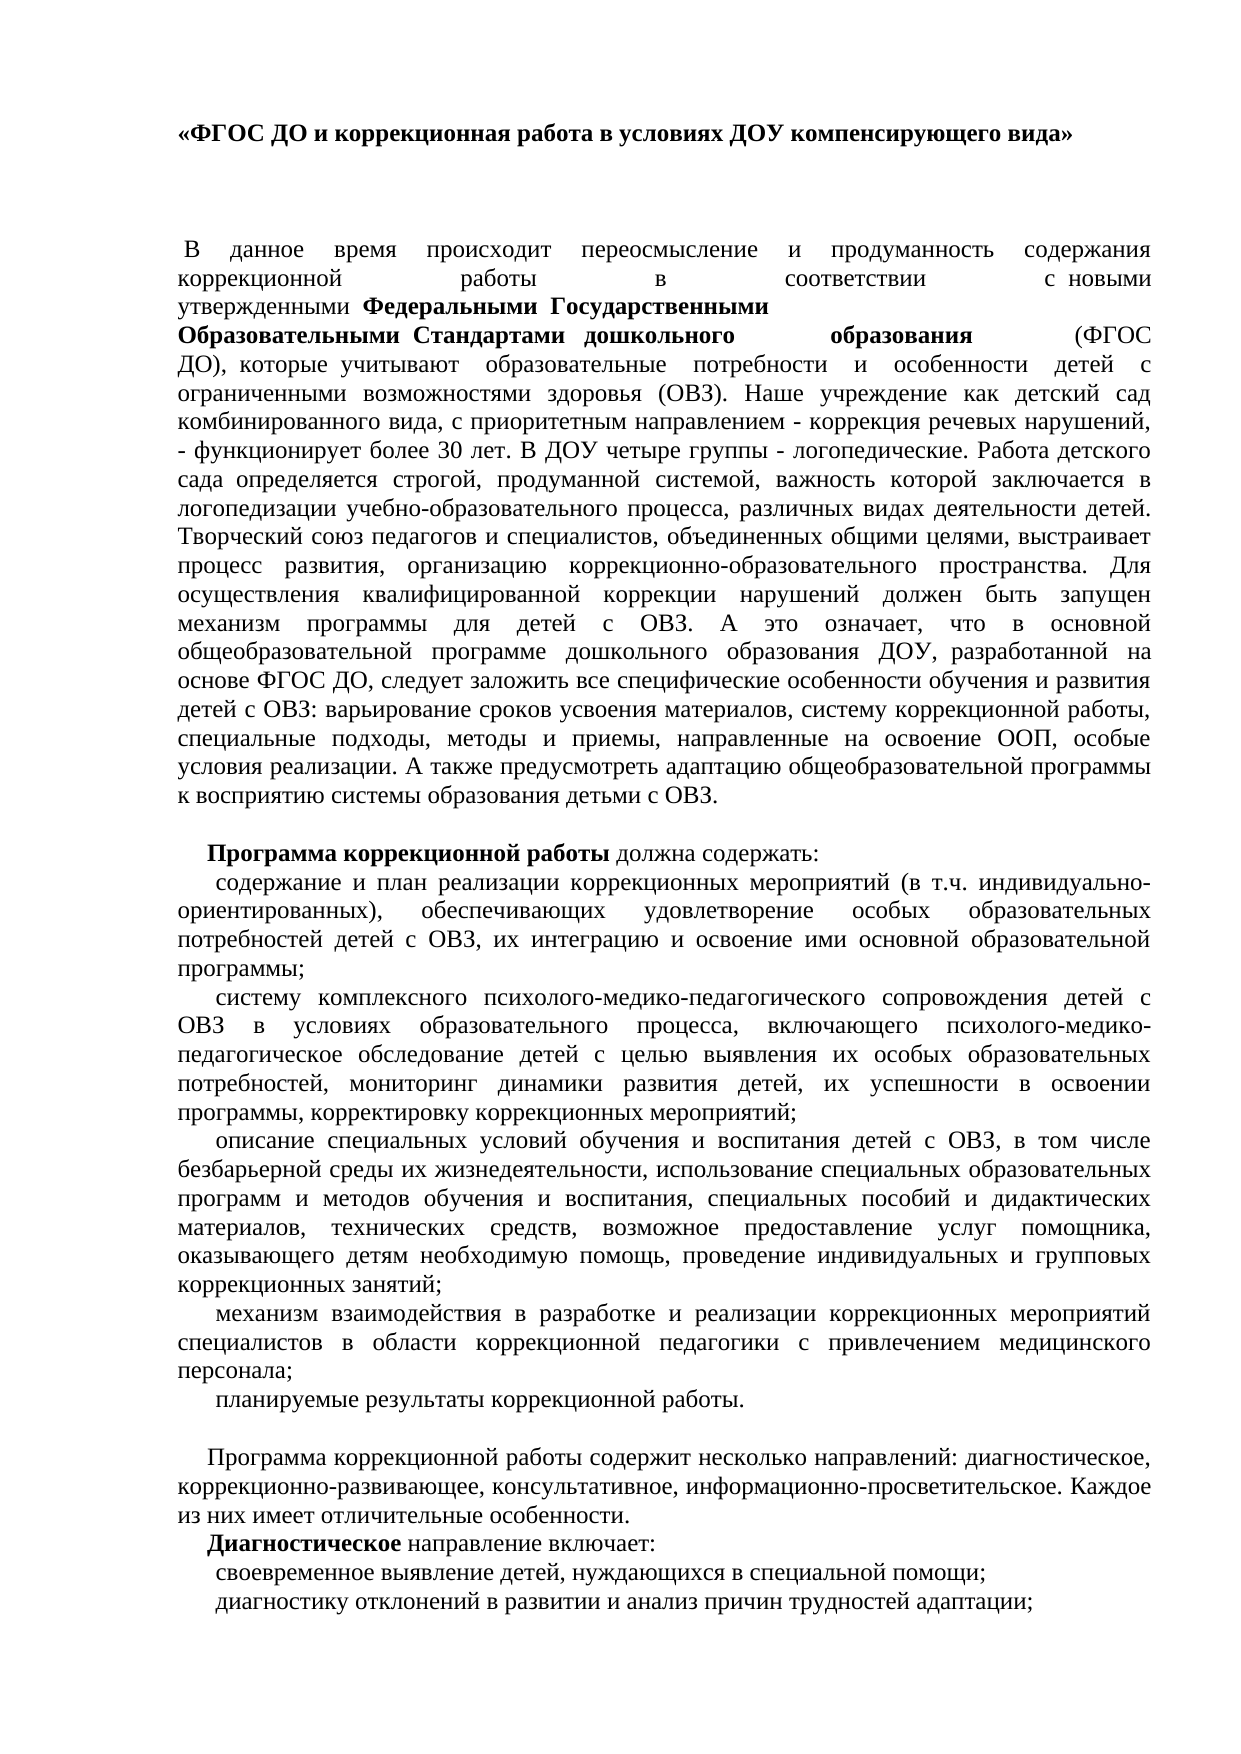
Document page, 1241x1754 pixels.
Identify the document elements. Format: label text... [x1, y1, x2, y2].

text  планируемые результаты коррекционной работы. [140, 1384, 1152, 1413]
text  диагностику отклонений в развитии и анализ причин трудностей адаптации; [140, 1586, 1152, 1615]
text  описание специальных условий обучения и воспитания детей с ОВЗ, в том числе безбарьерной среды их жизнедеятельности, использование специальных образовательных программ и методов обучения и воспитания, специальных пособий и дидактических материалов, технических средств, возможное предоставление услуг помощника, оказывающего детям необходимую помощь, проведение индивидуальных и групповых коррекционных занятий; [140, 1126, 1152, 1298]
text Диагностическое направление включает: [177, 1528, 1152, 1557]
text «ФГОС ДО и коррекционная работа в условиях ДОУ компенсирующего вида» [177, 118, 1152, 147]
text  механизм взаимодействия в разработке и реализации коррекционных мероприятий специалистов в области коррекционной педагогики с привлечением медицинского персонала; [140, 1298, 1152, 1384]
text Программа коррекционной работы должна содержать: [177, 838, 1152, 867]
text  своевременное выявление детей, нуждающихся в специальной помощи; [140, 1557, 1152, 1586]
text  содержание и план реализации коррекционных мероприятий (в т.ч. индивидуально-ориентированных), обеспечивающих удовлетворение особых образовательных потребностей детей с ОВЗ, их интеграцию и освоение ими основной образовательной программы; [140, 867, 1152, 982]
text  систему комплексного психолого-медико-педагогического сопровождения детей с ОВЗ в условиях образовательного процесса, включающего психолого-медико-педагогическое обследование детей с целью выявления их особых образовательных потребностей, мониторинг динамики развития детей, их успешности в освоении программы, корректировку коррекционных мероприятий; [140, 982, 1152, 1126]
text Программа коррекционной работы содержит несколько направлений: диагностическое, коррекционно-развивающее, консультативное, информационно-просветительское. Каждое из них имеет отличительные особенности. [177, 1442, 1152, 1528]
text В данное время происходит переосмысление и продуманность содержания коррекционной работы в соответствии с новыми утвержденными Федеральными Государственными Образовательными Стандартами дошкольного образования (ФГОС ДО), которые учитывают образовательные потребности и особенности детей с ограниченными возможностями здоровья (ОВЗ). Наше учреждение как детский сад комбинированного вида, с приоритетным направлением - коррекция речевых нарушений, - функционирует более 30 лет. В ДОУ четыре группы - логопедические. Работа детского сада определяется строгой, продуманной системой, важность которой заключается в логопедизации учебно-образовательного процесса, различных видах деятельности детей. Творческий союз педагогов и специалистов, объединенных общими целями, выстраивает процесс развития, организацию коррекционно-образовательного пространства. Для осуществления квалифицированной коррекции нарушений должен быть запущен механизм программы для детей с ОВЗ. А это означает, что в основной общеобразовательной программе дошкольного образования ДОУ, разработанной на основе ФГОС ДО, следует заложить все специфические особенности обучения и развития детей с ОВЗ: варьирование сроков усвоения материалов, систему коррекционной работы, специальные подходы, методы и приемы, направленные на освоение ООП, особые условия реализации. А также предусмотреть адаптацию общеобразовательной программы к восприятию системы образования детьми с ОВЗ. [177, 234, 1152, 809]
